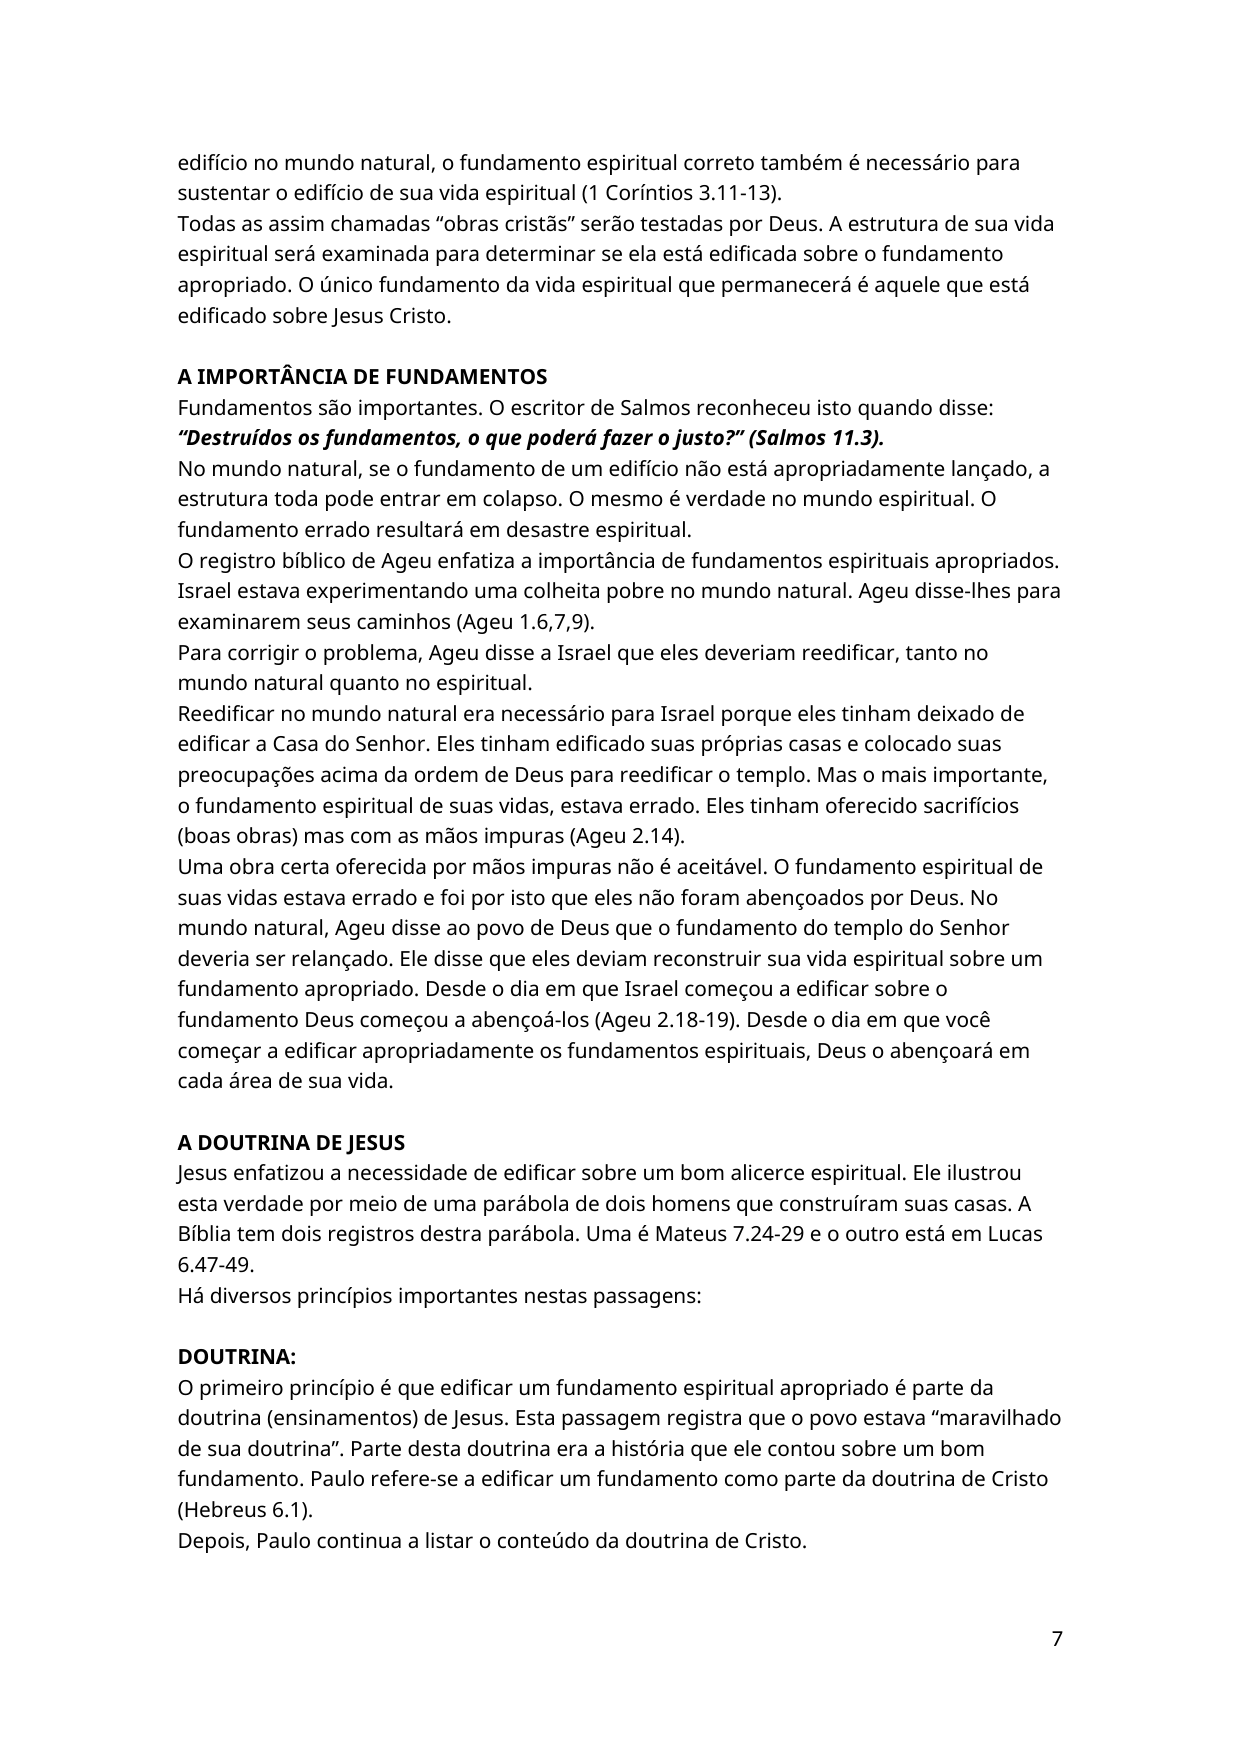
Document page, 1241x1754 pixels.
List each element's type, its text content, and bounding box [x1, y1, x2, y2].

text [177, 148, 1063, 329]
text DOUTRINA: O primeiro princípio é que edificar um fundamento espiritual apropriado é parte da doutrina (ensinamentos) de Jesus. Esta passagem registra que o povo estava “maravilhado de sua doutrina”. Parte desta doutrina era a história que ele contou sobre um bom fundamento. Paulo refere-se a edificar um fundamento como parte da doutrina de Cristo (Hebreus 6.1). Depois, Paulo continua a listar o conteúdo da doutrina de Cristo. [177, 1311, 1063, 1554]
text A DOUTRINA DE JESUS Jesus enfatizou a necessidade de edificar sobre um bom alicerce espiritual. Ele ilustrou esta verdade por meio de uma parábola de dois homens que construíram suas casas. A Bíblia tem dois registros destra parábola. Uma é Mateus 7.24-29 e o outro está em Lucas 6.47-49. Há diversos princípios importantes nestas passagens: [177, 1097, 1063, 1309]
text A IMPORTÂNCIA DE FUNDAMENTOS Fundamentos são importantes. O escritor de Salmos reconheceu isto quando disse: “Destruídos os fundamentos, o que poderá fazer o justo?” (Salmos 11.3). No mundo natural, se o fundamento de um edifício não está apropriadamente lançado, a estrutura toda pode entrar em colapso. O mesmo é verdade no mundo espiritual. O fundamento errado resultará em desastre espiritual. O registro bíblico de Ageu enfatiza a importância de fundamentos espirituais apropriados. Israel estava experimentando uma colheita pobre no mundo natural. Ageu disse-lhes para examinarem seus caminhos (Ageu 1.6,7,9). Para corrigir o problema, Ageu disse a Israel que eles deveriam reedificar, tanto no mundo natural quanto no espiritual. Reedificar no mundo natural era necessário para Israel porque eles tinham deixado de edificar a Casa do Senhor. Eles tinham edificado suas próprias casas e colocado suas preocupações acima da ordem de Deus para reedificar o templo. Mas o mais importante, o fundamento espiritual de suas vidas, estava errado. Eles tinham oferecido sacrifícios (boas obras) mas com as mãos impuras (Ageu 2.14). Uma obra certa oferecida por mãos impuras não é aceitável. O fundamento espiritual de suas vidas estava errado e foi por isto que eles não foram abençoados por Deus. No mundo natural, Ageu disse ao povo de Deus que o fundamento do templo do Senhor deveria ser relançado. Ele disse que eles deviam reconstruir sua vida espiritual sobre um fundamento apropriado. Desde o dia em que Israel começou a edificar sobre o fundamento Deus começou a abençoá-los (Ageu 2.18-19). Desde o dia em que você começar a edificar apropriadamente os fundamentos espirituais, Deus o abençoará em cada área de sua vida. [177, 331, 1063, 1095]
